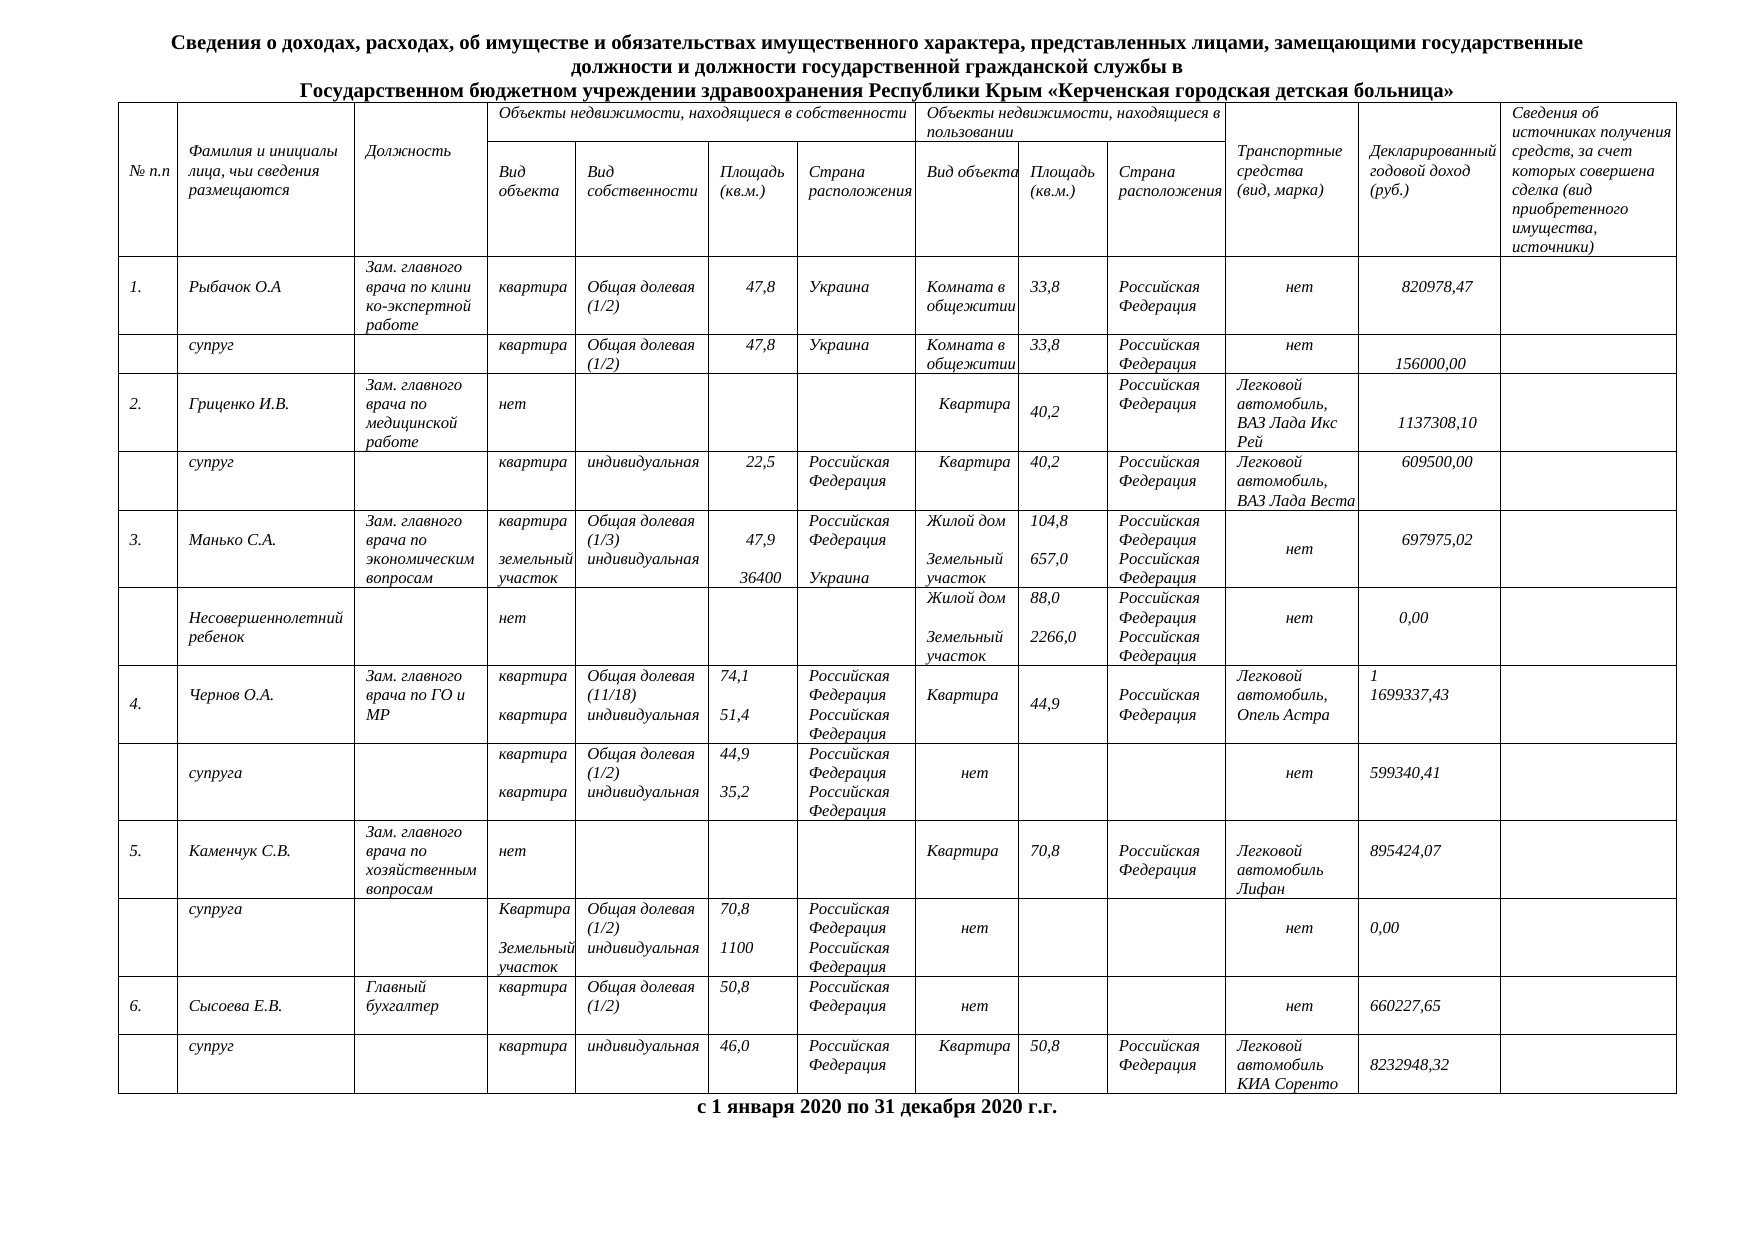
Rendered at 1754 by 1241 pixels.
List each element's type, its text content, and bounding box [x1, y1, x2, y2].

table_cell 22,5 [709, 452, 797, 509]
table_cell супруга [178, 899, 354, 976]
table_cell Легковой автомобиль, Опель Астра [1226, 666, 1358, 743]
table_cell [355, 588, 487, 665]
table_cell Российская Федерация Российская Федерация [1108, 511, 1225, 587]
table_cell Российская Федерация [1108, 666, 1225, 743]
table_cell Российская Федерация [798, 452, 915, 509]
table_cell Российская Федерация Российская Федерация [798, 744, 915, 820]
table_cell [1501, 452, 1676, 509]
table_cell 88,0 2266,0 [1019, 588, 1107, 665]
table_cell 599340,41 [1359, 744, 1500, 820]
table_header Сведения об источниках получения средств, за счет которых совершена сделка (вид приобретенного имущества, источники) [1501, 103, 1676, 256]
table_cell Страна расположения [798, 142, 915, 256]
table_cell Легковой автомобиль КИА Соренто [1226, 1035, 1358, 1093]
table_cell 74,1 51,4 [709, 666, 797, 743]
table_cell Квартира [916, 821, 1018, 898]
table_cell 104,8 657,0 [1019, 511, 1107, 587]
table_header Декларированный годовой доход (руб.) [1359, 103, 1500, 256]
table_cell квартира [488, 335, 575, 373]
table_cell [355, 744, 487, 820]
table_cell нет [1226, 257, 1358, 334]
table_cell квартира квартира [488, 666, 575, 743]
table_cell 5. [119, 821, 177, 898]
table_header Транспортные средства (вид, марка) [1226, 103, 1358, 256]
table_cell Российская Федерация Российская Федерация [1108, 588, 1225, 665]
table_cell Жилой дом Земельный участок [916, 588, 1018, 665]
table_cell квартира [488, 977, 575, 1034]
table_cell индивидуальная [576, 452, 708, 509]
table_cell квартира квартира [488, 744, 575, 820]
table_cell [1501, 257, 1676, 334]
table_header Объекты недвижимости, находящиеся в пользовании [916, 103, 1225, 141]
table_cell Квартира Земельный участок [488, 899, 575, 976]
table_cell нет [916, 977, 1018, 1034]
table_cell Зам. главного врача по хозяйственным вопросам [355, 821, 487, 898]
table_cell [798, 821, 915, 898]
table_cell супруга [178, 744, 354, 820]
table_cell Общая долевая (1/2) индивидуальная [576, 899, 708, 976]
table_cell [119, 588, 177, 665]
table_cell Зам. главного врача по клини ко-экспертной работе [355, 257, 487, 334]
table_cell [798, 588, 915, 665]
table_cell Страна расположения [1108, 142, 1225, 256]
table_cell квартира [488, 257, 575, 334]
table_cell [1501, 744, 1676, 820]
table_cell [1019, 899, 1107, 976]
table_cell Российская Федерация Украина [798, 511, 915, 587]
table_cell 50,8 [1019, 1035, 1107, 1093]
table_cell 609500,00 [1359, 452, 1500, 509]
table_cell 47,8 [709, 257, 797, 334]
table_cell нет [1226, 744, 1358, 820]
table_cell Сысоева Е.В. [178, 977, 354, 1034]
table_cell [709, 374, 797, 451]
table_cell [355, 452, 487, 509]
table_cell 70,8 [1019, 821, 1107, 898]
table_cell [709, 821, 797, 898]
table_cell нет [916, 744, 1018, 820]
table_cell квартира земельный участок [488, 511, 575, 587]
table_cell [1501, 666, 1676, 743]
table_cell нет [1226, 899, 1358, 976]
table_cell нет [1226, 511, 1358, 587]
table_cell 0,00 [1359, 588, 1500, 665]
table_cell Рыбачок О.А [178, 257, 354, 334]
table_cell [1501, 899, 1676, 976]
table_cell 156000,00 [1359, 335, 1500, 373]
table_cell 4. [119, 666, 177, 743]
table_cell супруг [178, 335, 354, 373]
table_cell Российская Федерация Российская Федерация [798, 666, 915, 743]
table_cell Зам. главного врача по ГО и МР [355, 666, 487, 743]
table_cell [119, 335, 177, 373]
table_cell нет [1226, 335, 1358, 373]
table_cell Вид собственности [576, 142, 708, 256]
table_cell Несовершеннолетний ребенок [178, 588, 354, 665]
table_cell [1019, 977, 1107, 1034]
table_cell Общая долевая (1/2) индивидуальная [576, 744, 708, 820]
table_cell Легковой автомобиль Лифан [1226, 821, 1358, 898]
table_cell Общая долевая (1/2) [576, 335, 708, 373]
text с 1 января 2020 по 31 декабря 2020 г.г. [118, 1094, 1636, 1118]
table_cell [119, 899, 177, 976]
table_cell Главный бухгалтер [355, 977, 487, 1034]
table_cell Легковой автомобиль, ВАЗ Лада Икс Рей [1226, 374, 1358, 451]
table_cell Квартира [916, 1035, 1018, 1093]
table_cell Российская Федерация [1108, 821, 1225, 898]
table_cell Площадь (кв.м.) [709, 142, 797, 256]
table_cell Общая долевая (11/18) индивидуальная [576, 666, 708, 743]
table_cell Вид объекта [488, 142, 575, 256]
table_cell индивидуальная [576, 1035, 708, 1093]
table_cell Российская Федерация Российская Федерация [798, 899, 915, 976]
table_cell супруг [178, 1035, 354, 1093]
table_cell 70,8 1100 [709, 899, 797, 976]
table_cell Комната в общежитии [916, 257, 1018, 334]
table_cell [576, 821, 708, 898]
table_cell Российская Федерация [1108, 335, 1225, 373]
table_cell Чернов О.А. [178, 666, 354, 743]
table_cell 44,9 [1019, 666, 1107, 743]
table_cell 1. [119, 257, 177, 334]
table_cell 820978,47 [1359, 257, 1500, 334]
table_cell нет [488, 374, 575, 451]
table_cell 47,8 [709, 335, 797, 373]
table_cell [1501, 335, 1676, 373]
table_cell Российская Федерация [1108, 374, 1225, 451]
table_cell [1501, 511, 1676, 587]
table_header Объекты недвижимости, находящиеся в собственности [488, 103, 915, 141]
table_cell Российская Федерация [1108, 452, 1225, 509]
table_cell Квартира [916, 452, 1018, 509]
table_cell нет [488, 821, 575, 898]
table_cell Российская Федерация [1108, 257, 1225, 334]
table_cell квартира [488, 452, 575, 509]
table_cell 33,8 [1019, 335, 1107, 373]
table_cell 6. [119, 977, 177, 1034]
table_cell 2. [119, 374, 177, 451]
table_cell Российская Федерация [1108, 1035, 1225, 1093]
table_cell Комната в общежитии [916, 335, 1018, 373]
table_cell 0,00 [1359, 899, 1500, 976]
table_cell 33,8 [1019, 257, 1107, 334]
table_cell Каменчук С.В. [178, 821, 354, 898]
table_cell [1501, 821, 1676, 898]
table_cell [1501, 1035, 1676, 1093]
table_cell Площадь (кв.м.) [1019, 142, 1107, 256]
table_cell 697975,02 [1359, 511, 1500, 587]
table_cell Российская Федерация [798, 977, 915, 1034]
table_cell 8232948,32 [1359, 1035, 1500, 1093]
table_cell Квартира [916, 666, 1018, 743]
text Государственном бюджетном учреждении здравоохранения Республики Крым «Керченская городская детская больница» [118, 78, 1636, 102]
table_cell 1137308,10 [1359, 374, 1500, 451]
table_cell [576, 588, 708, 665]
table_cell [355, 335, 487, 373]
table_header Фамилия и инициалы лица, чьи сведения размещаются [178, 103, 354, 256]
table_cell [1019, 744, 1107, 820]
table_cell Манько С.А. [178, 511, 354, 587]
text Сведения о доходах, расходах, об имуществе и обязательствах имущественного характера, представленных лицами, замещающими государственные должности и должности государственной гражданской службы в [118, 29, 1636, 78]
table_cell [1108, 744, 1225, 820]
table_cell 50,8 [709, 977, 797, 1034]
table_cell [1501, 374, 1676, 451]
table_cell 660227,65 [1359, 977, 1500, 1034]
table_cell [709, 588, 797, 665]
table_cell Гриценко И.В. [178, 374, 354, 451]
table_cell нет [488, 588, 575, 665]
table_cell Украина [798, 257, 915, 334]
table_cell [1108, 977, 1225, 1034]
table_cell [1501, 588, 1676, 665]
table_cell 40,2 [1019, 452, 1107, 509]
table_cell нет [1226, 588, 1358, 665]
table_cell [119, 1035, 177, 1093]
table_cell Общая долевая (1/2) [576, 257, 708, 334]
table_header Должность [355, 103, 487, 256]
table_cell Общая долевая (1/2) [576, 977, 708, 1034]
table_cell Зам. главного врача по экономическим вопросам [355, 511, 487, 587]
table_cell нет [916, 899, 1018, 976]
table_cell Украина [798, 335, 915, 373]
table_cell супруг [178, 452, 354, 509]
table_cell 47,9 36400 [709, 511, 797, 587]
table_cell квартира [488, 1035, 575, 1093]
table_cell [1108, 899, 1225, 976]
table_cell 3. [119, 511, 177, 587]
table_cell [355, 899, 487, 976]
table_cell [119, 452, 177, 509]
table_cell [119, 744, 177, 820]
table_cell [1501, 977, 1676, 1034]
table_cell [355, 1035, 487, 1093]
table_header № п.п [119, 103, 177, 256]
table_cell Вид объекта [916, 142, 1018, 256]
table_cell Квартира [916, 374, 1018, 451]
table_cell [798, 374, 915, 451]
table_cell 1 1699337,43 [1359, 666, 1500, 743]
table_cell Жилой дом Земельный участок [916, 511, 1018, 587]
table_cell Легковой автомобиль, ВАЗ Лада Веста [1226, 452, 1358, 509]
table_cell 46,0 [709, 1035, 797, 1093]
table_cell 40,2 [1019, 374, 1107, 451]
table_cell 44,9 35,2 [709, 744, 797, 820]
table_cell [576, 374, 708, 451]
table_cell Зам. главного врача по медицинской работе [355, 374, 487, 451]
table_cell 895424,07 [1359, 821, 1500, 898]
table_cell нет [1226, 977, 1358, 1034]
table_cell Общая долевая (1/3) индивидуальная [576, 511, 708, 587]
table_cell Российская Федерация [798, 1035, 915, 1093]
